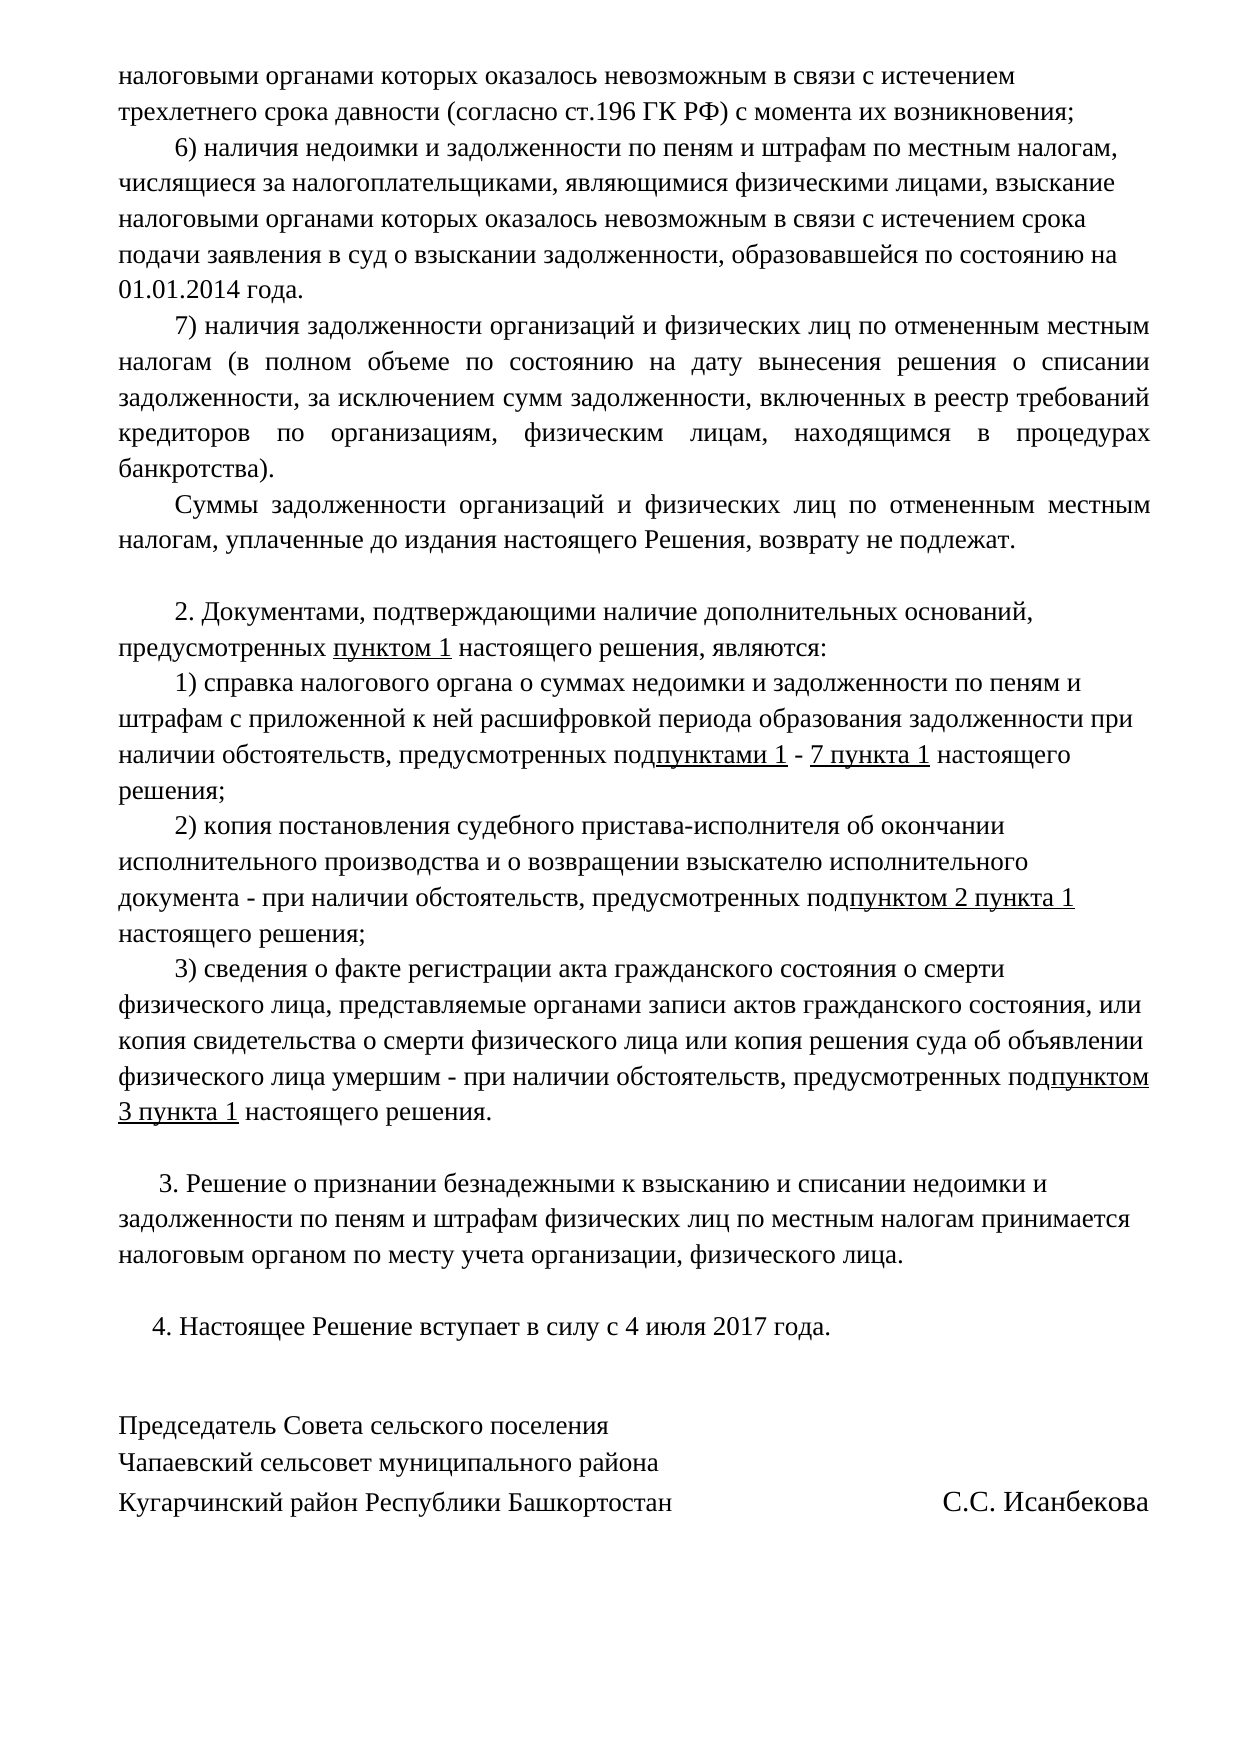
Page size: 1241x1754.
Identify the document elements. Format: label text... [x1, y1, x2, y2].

text 3) сведения о факте регистрации акта гражданского состояния о смерти физического лица, представляемые органами записи актов гражданского состояния, или копия свидетельства о смерти физического лица или копия решения суда об объявлении физического лица умершим - при наличии обстоятельств, предусмотренных подпунктом 3 пункта 1 настоящего решения. [118, 952, 1152, 1126]
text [118, 59, 1152, 126]
text Чапаевский сельсовет муниципального района [118, 1447, 1152, 1478]
text 4. Настоящее Решение вступает в силу с 4 июля 2017 года. [118, 1310, 1152, 1341]
text 6) наличия недоимки и задолженности по пеням и штрафам по местным налогам, числящиеся за налогоплательщиками, являющимися физическими лицами, взыскание налоговыми органами которых оказалось невозможным в связи с истечением срока подачи заявления в суд о взыскании задолженности, образовавшейся по состоянию на 01.01.2014 года. [118, 131, 1152, 305]
text 1) справка налогового органа о суммах недоимки и задолженности по пеням и штрафам с приложенной к ней расшифровкой периода образования задолженности при наличии обстоятельств, предусмотренных подпунктами 1 - 7 пункта 1 настоящего решения; [118, 667, 1152, 805]
text 2) копия постановления судебного пристава-исполнителя об окончании исполнительного производства и о возвращении взыскателю исполнительного документа - при наличии обстоятельств, предусмотренных подпунктом 2 пункта 1 настоящего решения; [118, 809, 1152, 948]
text 2. Документами, подтверждающими наличие дополнительных оснований, предусмотренных пунктом 1 настоящего решения, являются: [118, 595, 1152, 662]
text 3. Решение о признании безнадежными к взысканию и списании недоимки и задолженности по пеням и штрафам физических лиц по местным налогам принимается налоговым органом по месту учета организации, физического лица. [118, 1167, 1152, 1269]
text Кугарчинский район Республики Башкортостан С.С. Исанбекова [118, 1484, 1152, 1518]
text Председатель Совета сельского поселения [118, 1409, 1152, 1440]
text 7) наличия задолженности организаций и физических лиц по отмененным местным налогам (в полном объеме по состоянию на дату вынесения решения о списании задолженности, за исключением сумм задолженности, включенных в реестр требований кредиторов по организациям, физическим лицам, находящимся в процедурах банкротства). [118, 309, 1152, 483]
text Суммы задолженности организаций и физических лиц по отмененным местным налогам, уплаченные до издания настоящего Решения, возврату не подлежат. [118, 488, 1152, 555]
